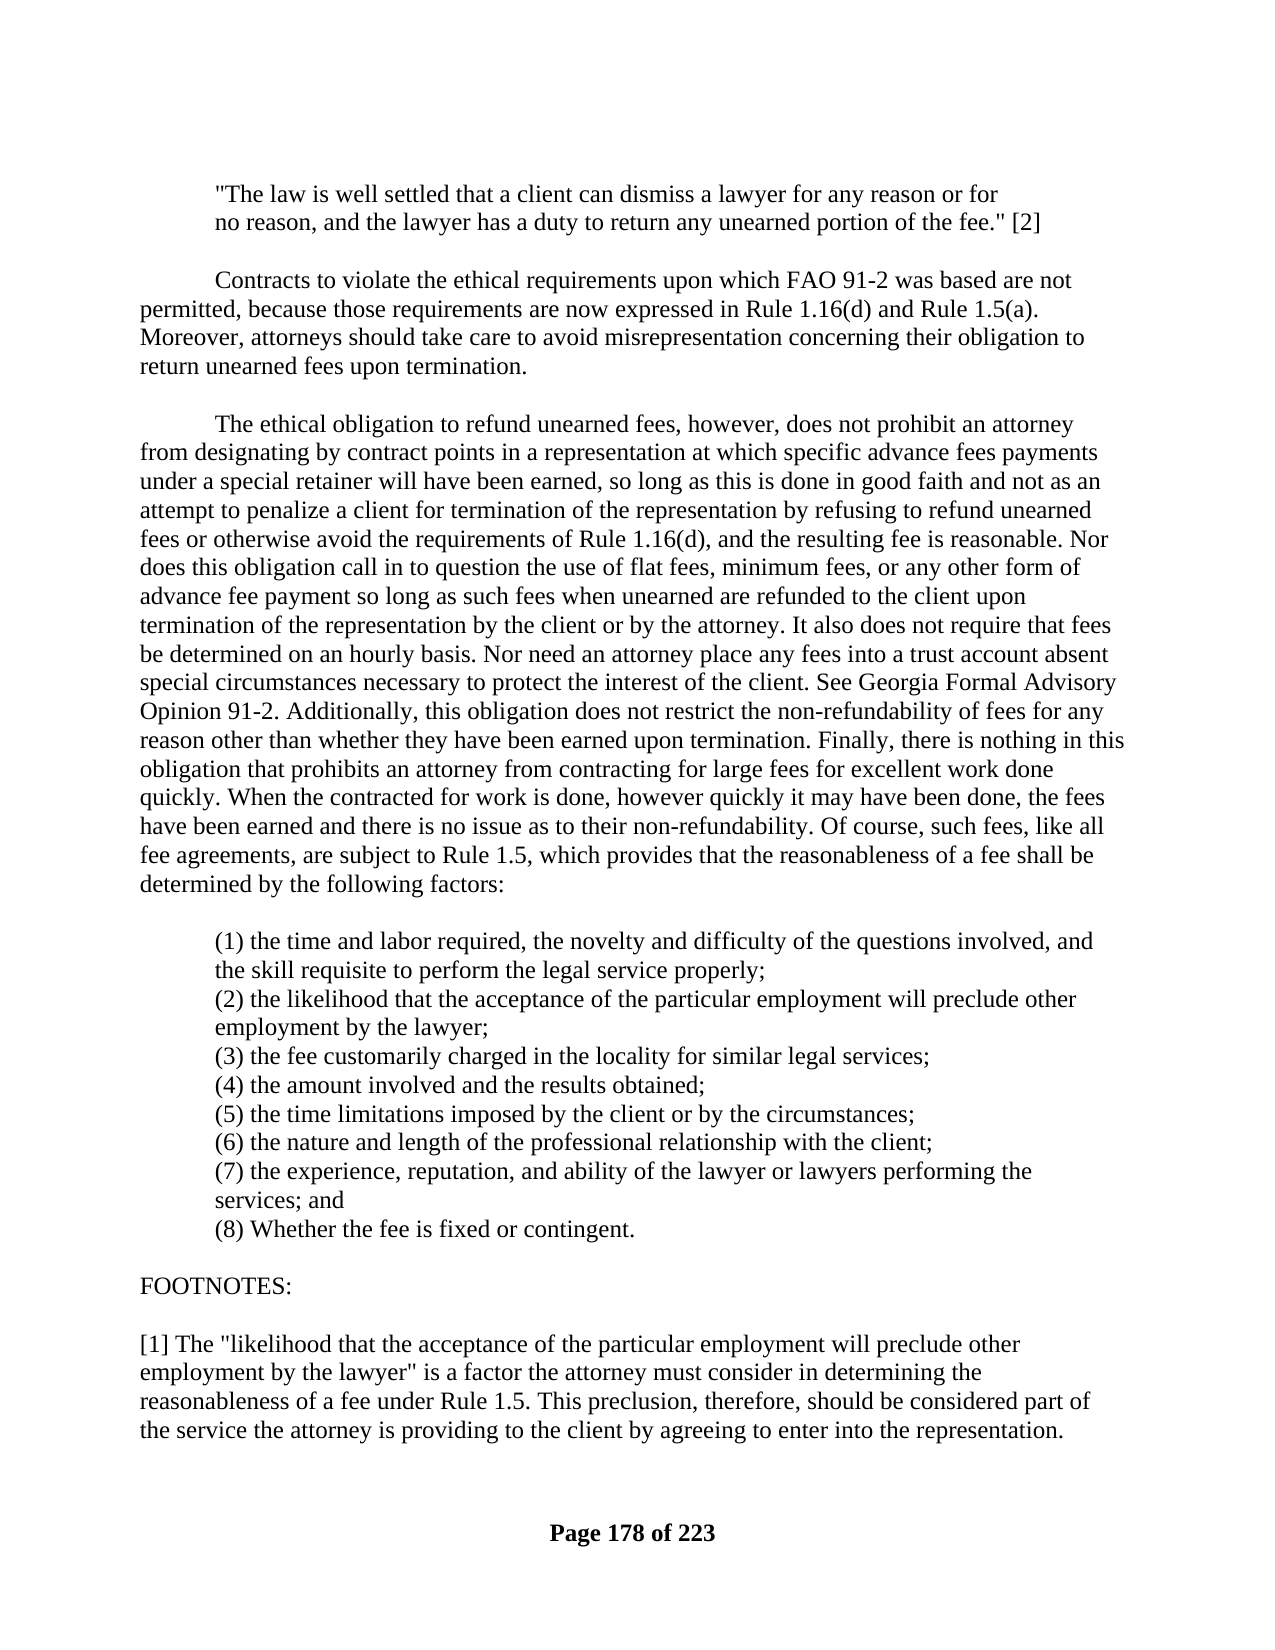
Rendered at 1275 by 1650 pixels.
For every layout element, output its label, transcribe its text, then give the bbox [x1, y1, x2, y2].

text (6) the nature and length of the professional relationship with the client; [214, 1127, 1125, 1156]
text "The law is well settled that a client can dismiss a lawyer for any reason or for [214, 179, 1125, 207]
text Contracts to violate the ethical requirements upon which FAO 91-2 was based are not permitted, because those requirements are now expressed in Rule 1.16(d) and Rule 1.5(a). Moreover, attorneys should take care to avoid misrepresentation concerning their obligation to return unearned fees upon termination. [139, 265, 1125, 380]
text (5) the time limitations imposed by the client or by the circumstances; [214, 1099, 1125, 1127]
text [1] The "likelihood that the acceptance of the particular employment will preclude other employment by the lawyer" is a factor the attorney must consider in determining the reasonableness of a fee under Rule 1.5. This preclusion, therefore, should be considered part of the service the attorney is providing to the client by agreeing to enter into the representation. [139, 1329, 1125, 1444]
text (4) the amount involved and the results obtained; [214, 1070, 1125, 1099]
text (3) the fee customarily charged in the locality for similar legal services; [214, 1041, 1125, 1070]
text no reason, and the lawyer has a duty to return any unearned portion of the fee." [2] [214, 207, 1125, 236]
text (8) Whether the fee is fixed or contingent. [214, 1214, 1125, 1242]
text (2) the likelihood that the acceptance of the particular employment will preclude other [214, 984, 1125, 1012]
text (1) the time and labor required, the novelty and difficulty of the questions involved, and the skill requisite to perform the legal service properly; [214, 926, 1125, 984]
text (7) the experience, reputation, and ability of the lawyer or lawyers performing the services; and [214, 1156, 1125, 1214]
text The ethical obligation to refund unearned fees, however, does not prohibit an attorney from designating by contract points in a representation at which specific advance fees payments under a special retainer will have been earned, so long as this is done in good faith and not as an attempt to penalize a client for termination of the representation by refusing to refund unearned fees or otherwise avoid the requirements of Rule 1.16(d), and the resulting fee is reasonable. Nor does this obligation call in to question the use of flat fees, minimum fees, or any other form of advance fee payment so long as such fees when unearned are refunded to the client upon termination of the representation by the client or by the attorney. It also does not require that fees be determined on an hourly basis. Nor need an attorney place any fees into a trust account absent special circumstances necessary to protect the interest of the client. See Georgia Formal Advisory Opinion 91-2. Additionally, this obligation does not restrict the non-refundability of fees for any reason other than whether they have been earned upon termination. Finally, there is nothing in this obligation that prohibits an attorney from contracting for large fees for excellent work done quickly. When the contracted for work is done, however quickly it may have been done, the fees have been earned and there is no issue as to their non-refundability. Of course, such fees, like all fee agreements, are subject to Rule 1.5, which provides that the reasonableness of a fee shall be determined by the following factors: [139, 409, 1125, 897]
text FOOTNOTES: [139, 1271, 1125, 1300]
text employment by the lawyer; [214, 1012, 1125, 1041]
